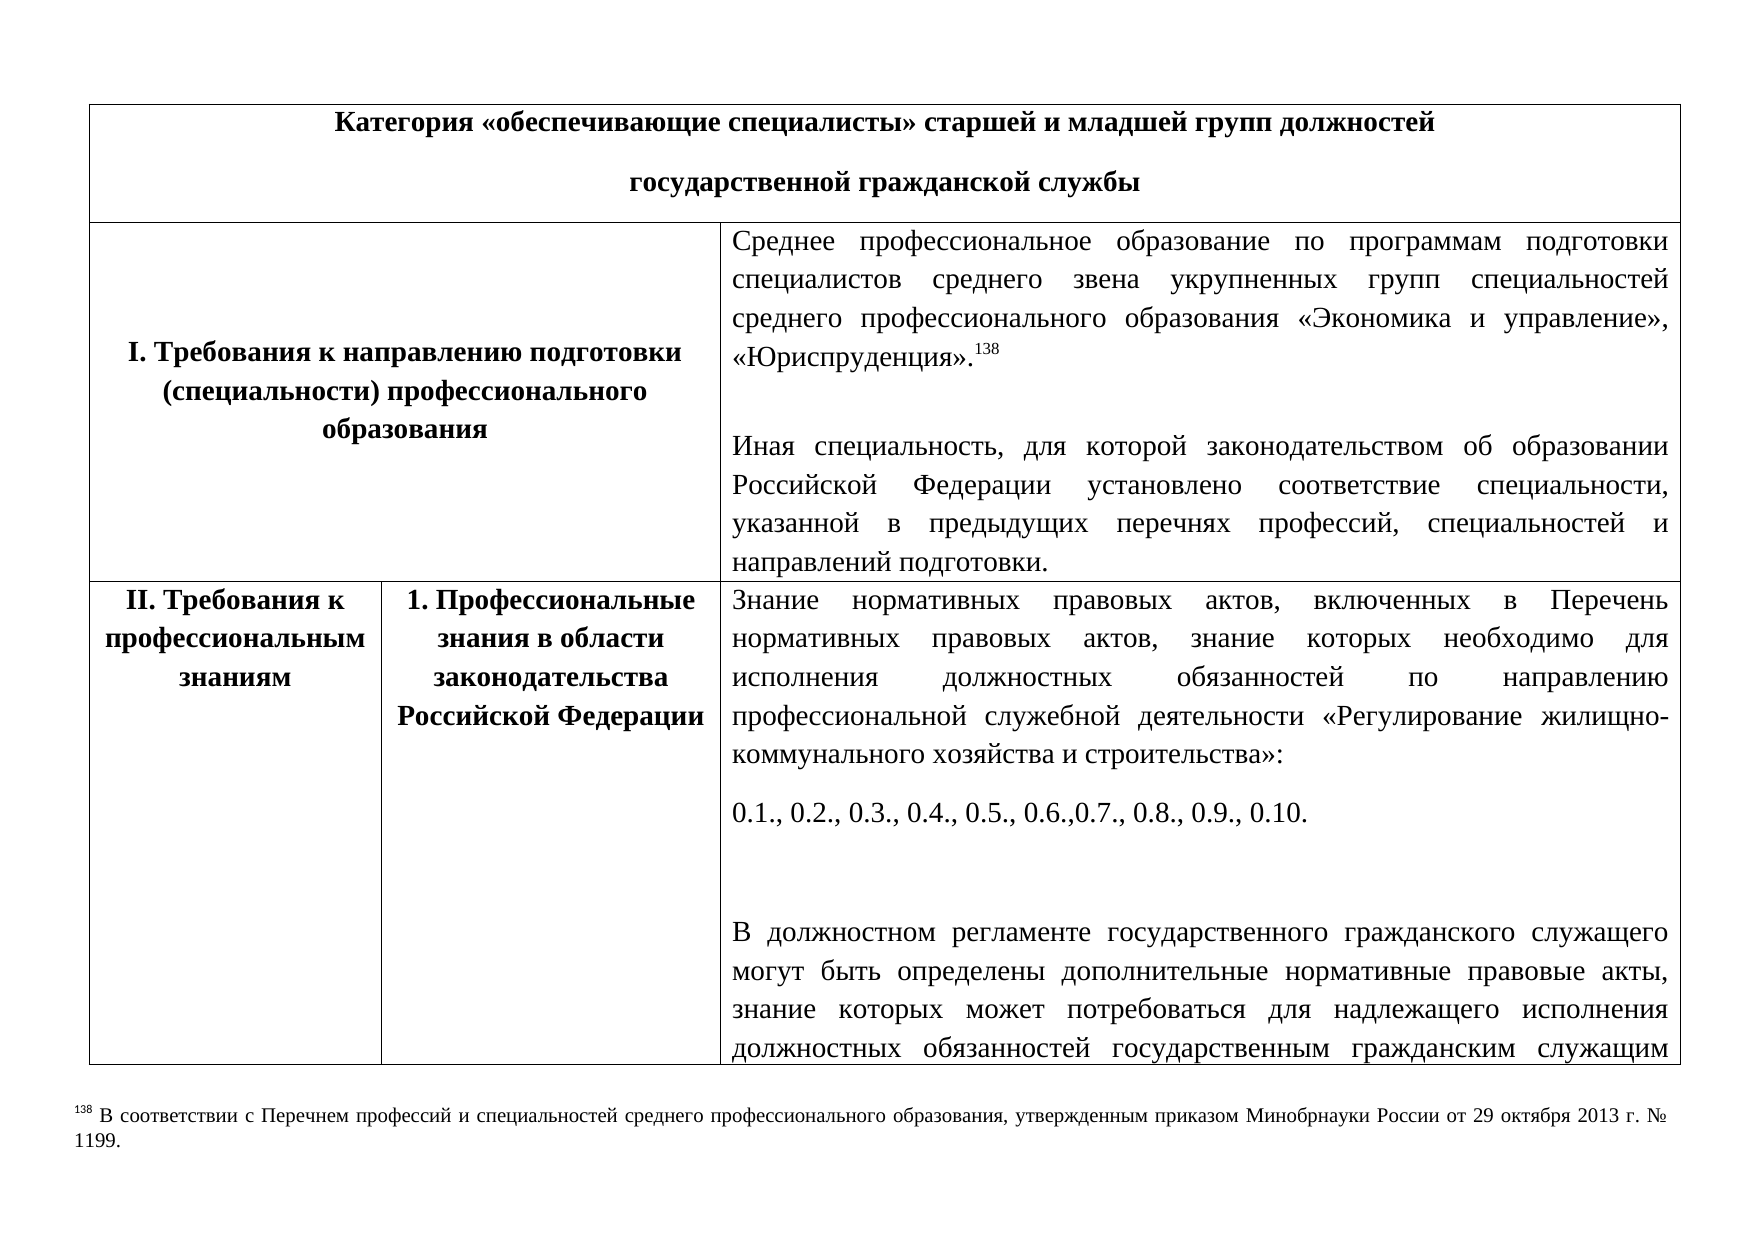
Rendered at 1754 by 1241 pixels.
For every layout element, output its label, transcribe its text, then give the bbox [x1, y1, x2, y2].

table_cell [721, 582, 1680, 1063]
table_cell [382, 582, 720, 1063]
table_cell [90, 582, 381, 1063]
table_cell I. Требования к направлению подготовки (специальности) профессионального образования [90, 223, 720, 581]
table_cell Среднее профессиональное образование по программам подготовки специалистов среднего звена укрупненных групп специальностей среднего профессионального образования «Экономика и управление», «Юриспруденция». Иная специальность, для которой законодательством об образовании Российской Федерации установлено соответствие специальности, указанной в предыдущих перечнях профессий, специальностей и направлений подготовки. [721, 223, 1680, 581]
table_header Категория «обеспечивающие специалисты» старшей и младшей групп должностей государственной гражданской службы [90, 105, 1680, 222]
